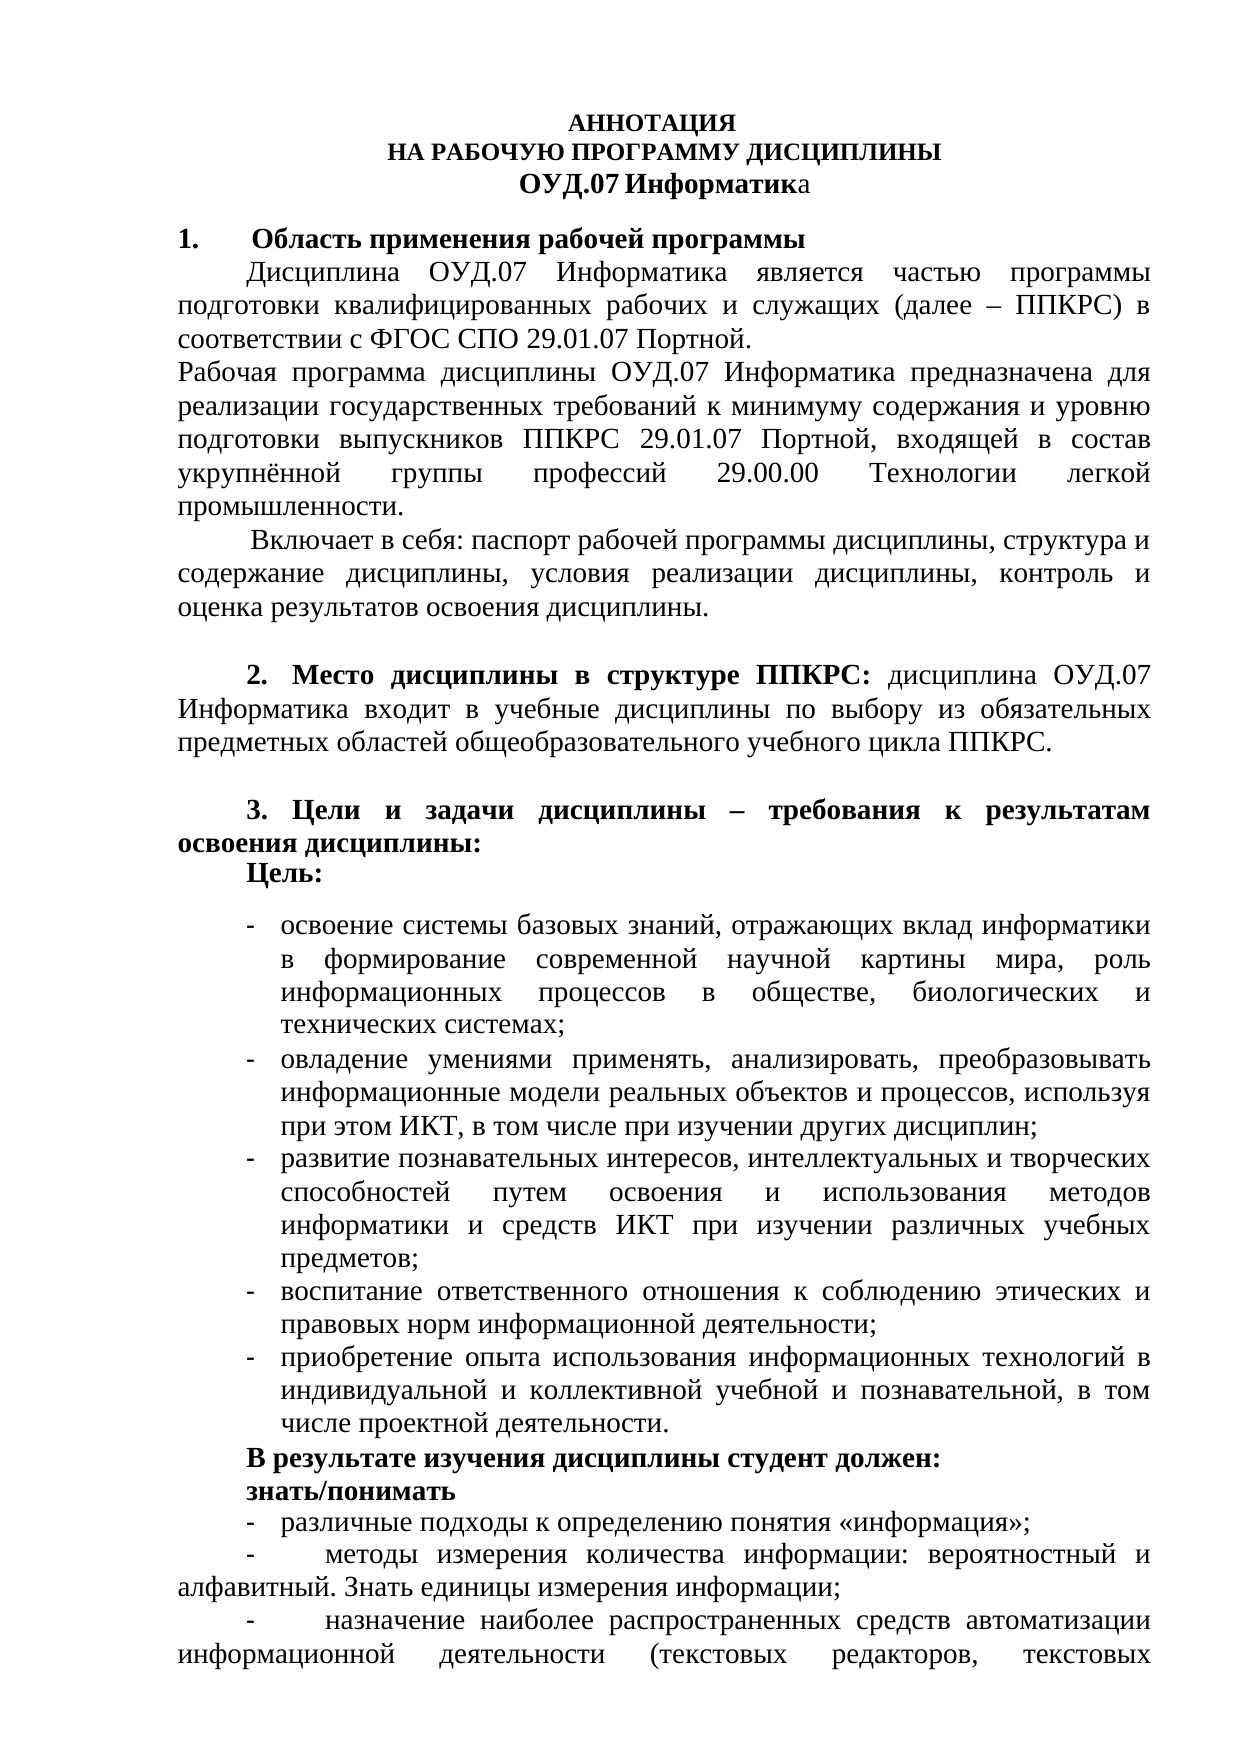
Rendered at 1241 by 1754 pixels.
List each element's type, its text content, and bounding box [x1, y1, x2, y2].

list Область применения рабочей программы [177, 225, 1151, 254]
list овладение умениями применять, анализировать, преобразовывать информационные модели реальных объектов и процессов, используя при этом ИКТ, в том числе при изучении других дисциплин; [246, 1041, 1151, 1141]
list Место дисциплины в структуре ППКРС: дисциплина ОУД.07 Информатика входит в учебные дисциплины по выбору из обязательных предметных областей общеобразовательного учебного цикла ППКРС. [177, 657, 1151, 758]
text Рабочая программа дисциплины ОУД.07 Информатика предназначена для реализации государственных требований к минимуму содержания и уровню подготовки выпускников ППКРС 29.01.07 Портной, входящей в состав укрупнённой группы профессий 29.00.00 Технологии легкой промышленности. [177, 354, 1151, 522]
text Цель: [177, 859, 1151, 888]
text Дисциплина ОУД.07 Информатика является частью программы подготовки квалифицированных рабочих и служащих (далее – ППКРС) в соответствии с ФГОС СПО 29.01.07 Портной. [177, 254, 1151, 354]
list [177, 1603, 1151, 1669]
list различные подходы к определению понятия «информация»; [246, 1507, 1151, 1537]
list воспитание ответственного отношения к соблюдению этических и правовых норм информационной деятельности; [246, 1274, 1151, 1340]
text НА РАБОЧУЮ ПРОГРАММУ ДИСЦИПЛИНЫ [177, 137, 1151, 166]
list развитие познавательных интересов, интеллектуальных и творческих способностей путем освоения и использования методов информатики и средств ИКТ при изучении различных учебных предметов; [246, 1142, 1151, 1273]
list освоение системы базовых знаний, отражающих вклад информатики в формирование современной научной картины мира, роль информационных процессов в обществе, биологических и технических системах; [246, 908, 1151, 1040]
subtitle В результате изучения дисциплины студент должен: знать/понимать [246, 1440, 1151, 1507]
subtitle АННОТАЦИЯ [177, 108, 1126, 137]
list приобретение опыта использования информационных технологий в индивидуальной и коллективной учебной и познавательной, в том числе проектной деятельности. [246, 1340, 1151, 1439]
list методы измерения количества информации: вероятностный и алфавитный. Знать единицы измерения информации; [177, 1537, 1151, 1603]
subtitle Цели и задачи дисциплины – требования к результатам освоения дисциплины: [177, 792, 1151, 859]
text ОУД.07 Информатика [177, 166, 1151, 199]
text Включает в себя: паспорт рабочей программы дисциплины, структура и содержание дисциплины, условия реализации дисциплины, контроль и оценка результатов освоения дисциплины. [177, 522, 1151, 623]
